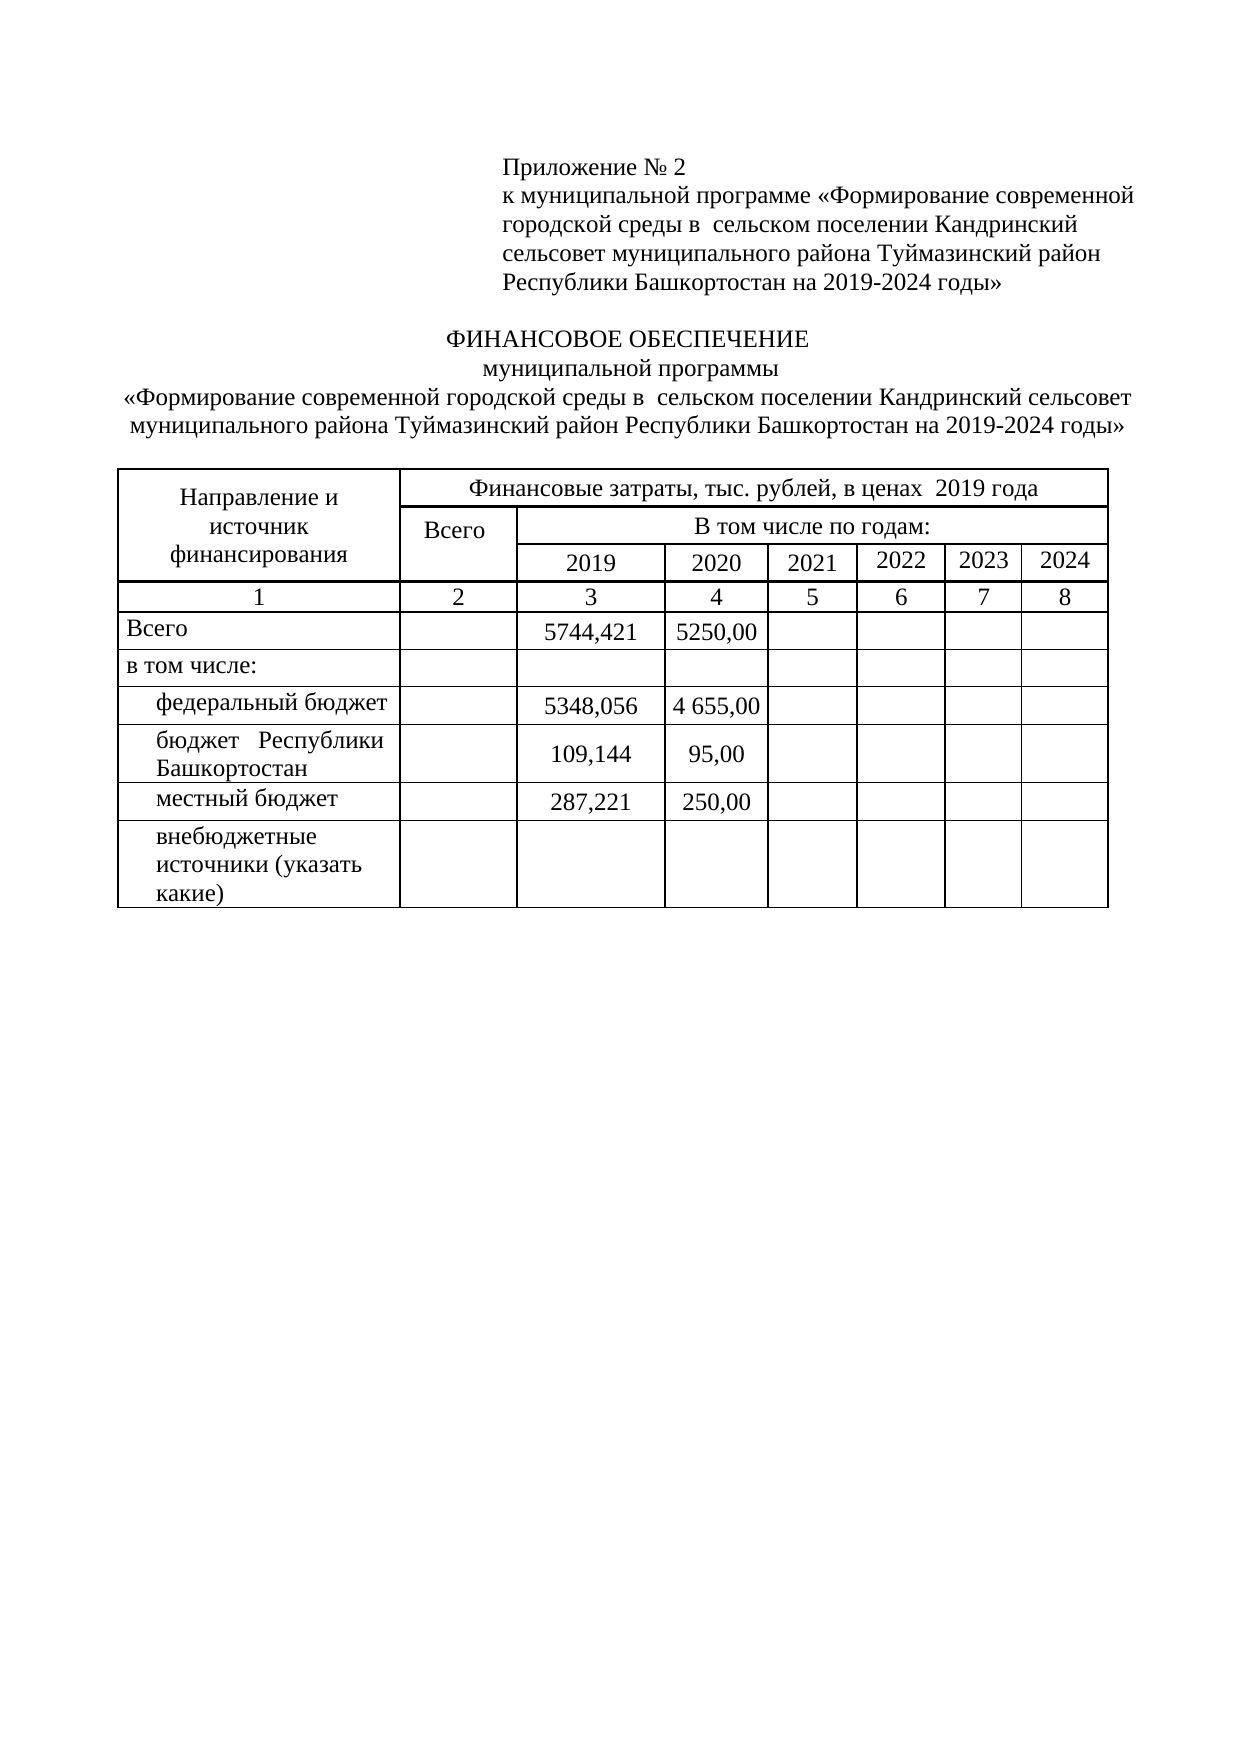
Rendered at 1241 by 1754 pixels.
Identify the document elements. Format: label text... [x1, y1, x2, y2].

table_cell [946, 650, 1021, 686]
table_cell 5 [769, 583, 856, 611]
table_cell [769, 821, 856, 907]
table_cell [946, 821, 1021, 907]
table_cell 2 [401, 583, 516, 611]
table_cell [401, 613, 516, 649]
table_cell 287,221 [518, 783, 664, 820]
table_cell 2021 [769, 545, 856, 580]
table_cell 109,144 [518, 725, 664, 782]
table_cell 2019 [518, 545, 664, 580]
table_cell [858, 613, 944, 649]
table_cell [1022, 650, 1107, 686]
table_cell [518, 650, 664, 686]
table_header Финансовые затраты, тыс. рублей, в ценах 2019 года [401, 470, 1107, 505]
table_cell 5744,421 [518, 613, 664, 649]
table_cell [401, 821, 516, 907]
table_cell [946, 613, 1021, 649]
table_cell 5348,056 [518, 687, 664, 724]
table_cell [769, 783, 856, 820]
text к муниципальной программе «Формирование современной городской среды в сельском поселении Кандринский сельсовет муниципального района Туймазинский район Республики Башкортостан на 2019-2024 годы» [502, 180, 1181, 295]
table_cell Всего [119, 613, 399, 649]
table_cell [946, 687, 1021, 724]
table_cell [946, 783, 1021, 820]
table_cell бюджет Республики Башкортостан [119, 725, 399, 782]
table_cell [769, 650, 856, 686]
table_cell [946, 725, 1021, 782]
table_cell [858, 650, 944, 686]
table_cell [769, 725, 856, 782]
table_cell [1022, 687, 1107, 724]
table_cell [858, 783, 944, 820]
table_cell 5250,00 [666, 613, 767, 649]
table_header Направление и источник финансирования [119, 470, 399, 580]
table_cell [401, 783, 516, 820]
table_cell [401, 650, 516, 686]
table_cell [1022, 613, 1107, 649]
text ФИНАНСОВОЕ ОБЕСПЕЧЕНИЕ [74, 324, 1181, 353]
table_cell 2023 [946, 545, 1021, 580]
table_cell 2024 [1022, 545, 1107, 580]
table_cell 7 [946, 583, 1021, 611]
table_cell 8 [1022, 583, 1107, 611]
table_cell федеральный бюджет [119, 687, 399, 724]
table_cell [769, 687, 856, 724]
text «Формирование современной городской среды в сельском поселении Кандринский сельсовет муниципального района Туймазинский район Республики Башкортостан на 2019-2024 годы» [74, 382, 1181, 439]
table_cell 6 [858, 583, 944, 611]
table_cell 3 [518, 583, 664, 611]
table_cell местный бюджет [119, 783, 399, 820]
table_cell [1022, 725, 1107, 782]
table_cell 4 655,00 [666, 687, 767, 724]
text муниципальной программы [74, 353, 1181, 382]
table_cell [858, 725, 944, 782]
text Приложение № 2 [502, 152, 1181, 180]
table_cell внебюджетные источники (указать какие) [119, 821, 399, 907]
table_cell 2022 [858, 545, 944, 580]
table_cell Всего [401, 508, 516, 580]
table_cell [769, 613, 856, 649]
table_cell [666, 821, 767, 907]
table_cell [1022, 821, 1107, 907]
table_cell [858, 821, 944, 907]
table_cell 250,00 [666, 783, 767, 820]
table_cell 1 [119, 583, 399, 611]
table_cell [401, 725, 516, 782]
table_cell [401, 687, 516, 724]
table_cell 2020 [666, 545, 767, 580]
table_cell [858, 687, 944, 724]
table_cell В том числе по годам: [518, 508, 1107, 543]
table_cell в том числе: [119, 650, 399, 686]
table_cell 4 [666, 583, 767, 611]
table_cell [666, 650, 767, 686]
table_cell [1022, 783, 1107, 820]
table_cell 95,00 [666, 725, 767, 782]
table_cell [518, 821, 664, 907]
